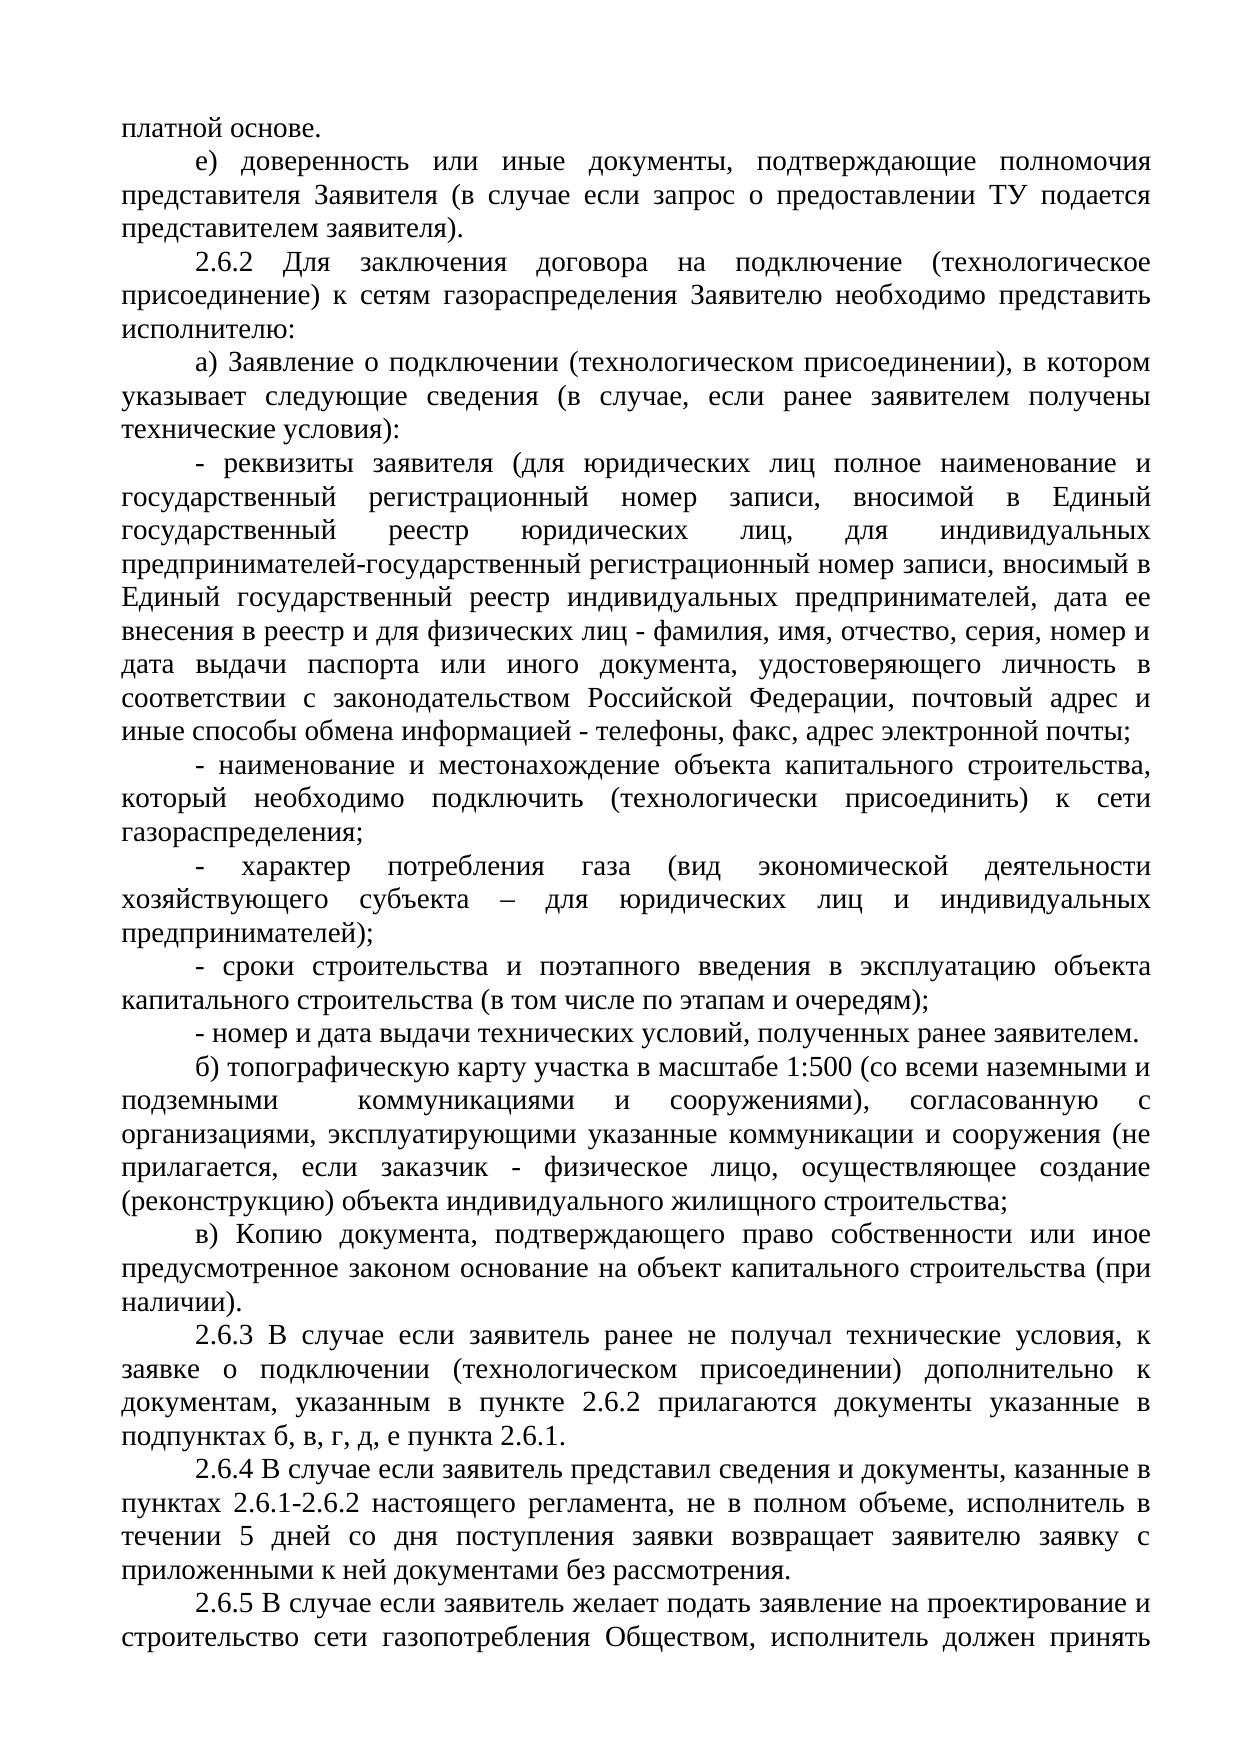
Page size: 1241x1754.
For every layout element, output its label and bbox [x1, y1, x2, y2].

table_header [118, 110, 1155, 1653]
